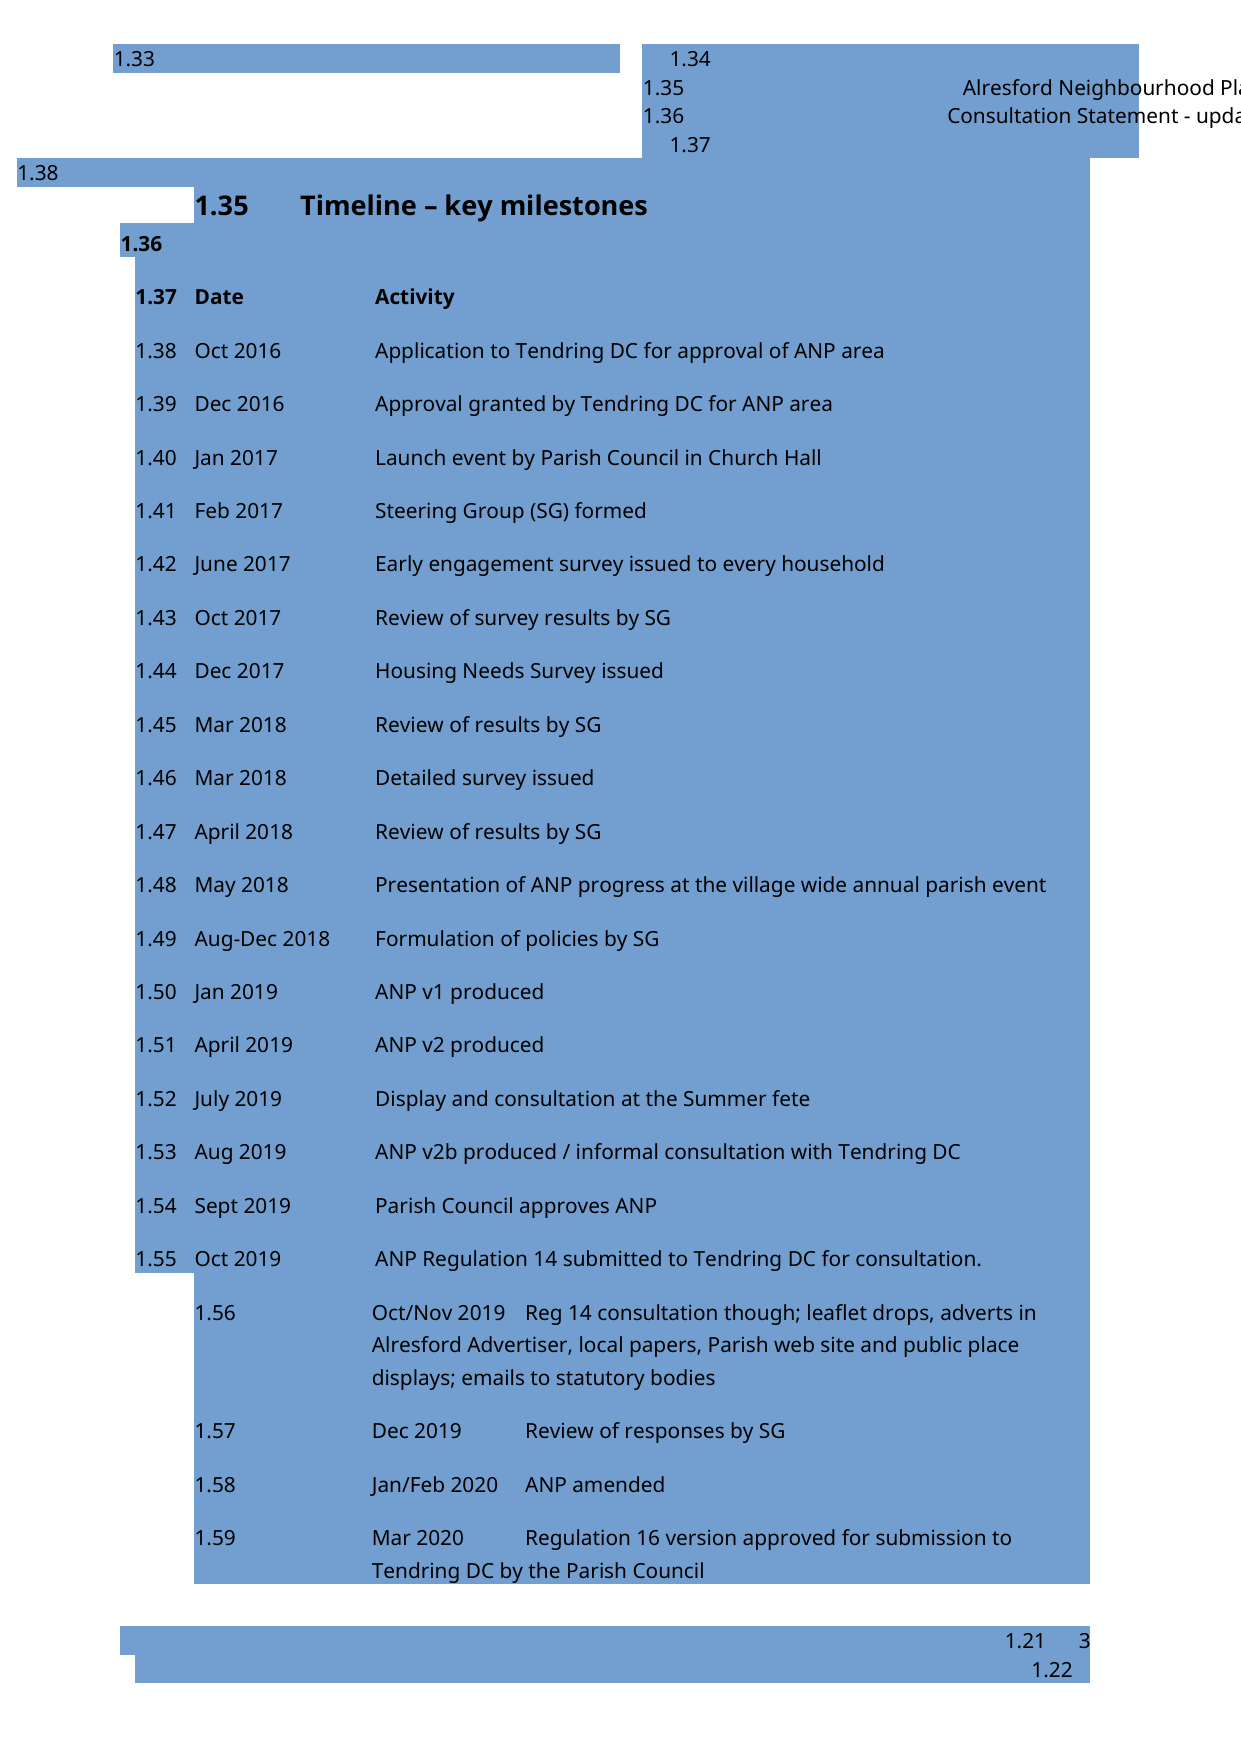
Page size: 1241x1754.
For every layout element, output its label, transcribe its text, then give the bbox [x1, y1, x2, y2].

text Jan/Feb 2020 ANP amended [194, 1470, 1090, 1498]
text Oct 2019 ANP Regulation 14 submitted to Tendring DC for consultation. [135, 1244, 1090, 1273]
text July 2019 Display and consultation at the Summer fete [135, 1084, 1090, 1112]
text May 2018 Presentation of ANP progress at the village wide annual parish event [135, 870, 1090, 899]
text Dec 2019 Review of responses by SG [194, 1416, 1090, 1445]
text Aug 2019 ANP v2b produced / informal consultation with Tendring DC [135, 1137, 1090, 1166]
text June 2017 Early engagement survey issued to every household [135, 549, 1090, 578]
text April 2018 Review of results by SG [135, 817, 1090, 845]
text Mar 2018 Detailed survey issued [135, 763, 1090, 792]
text Oct 2016 Application to Tendring DC for approval of ANP area [135, 336, 1090, 364]
text Oct 2017 Review of survey results by SG [135, 603, 1090, 631]
text Aug-Dec 2018 Formulation of policies by SG [135, 924, 1090, 952]
text Feb 2017 Steering Group (SG) formed [135, 496, 1090, 524]
text Sept 2019 Parish Council approves ANP [135, 1191, 1090, 1219]
text Jan 2017 Launch event by Parish Council in Church Hall [135, 443, 1090, 471]
text Mar 2020 Regulation 16 version approved for submission to Tendring DC by the Parish Council [194, 1523, 1090, 1584]
text Dec 2016 Approval granted by Tendring DC for ANP area [135, 389, 1090, 418]
text Oct/Nov 2019 Reg 14 consultation though; leaflet drops, adverts in Alresford Advertiser, local papers, Parish web site and public place displays; emails to statutory bodies [194, 1298, 1090, 1391]
text Dec 2017 Housing Needs Survey issued [135, 656, 1090, 685]
subtitle Timeline – key milestones [194, 187, 1090, 223]
text Date Activity [135, 282, 1090, 311]
text Jan 2019 ANP v1 produced [135, 977, 1090, 1006]
text April 2019 ANP v2 produced [135, 1031, 1090, 1059]
text Mar 2018 Review of results by SG [135, 710, 1090, 738]
